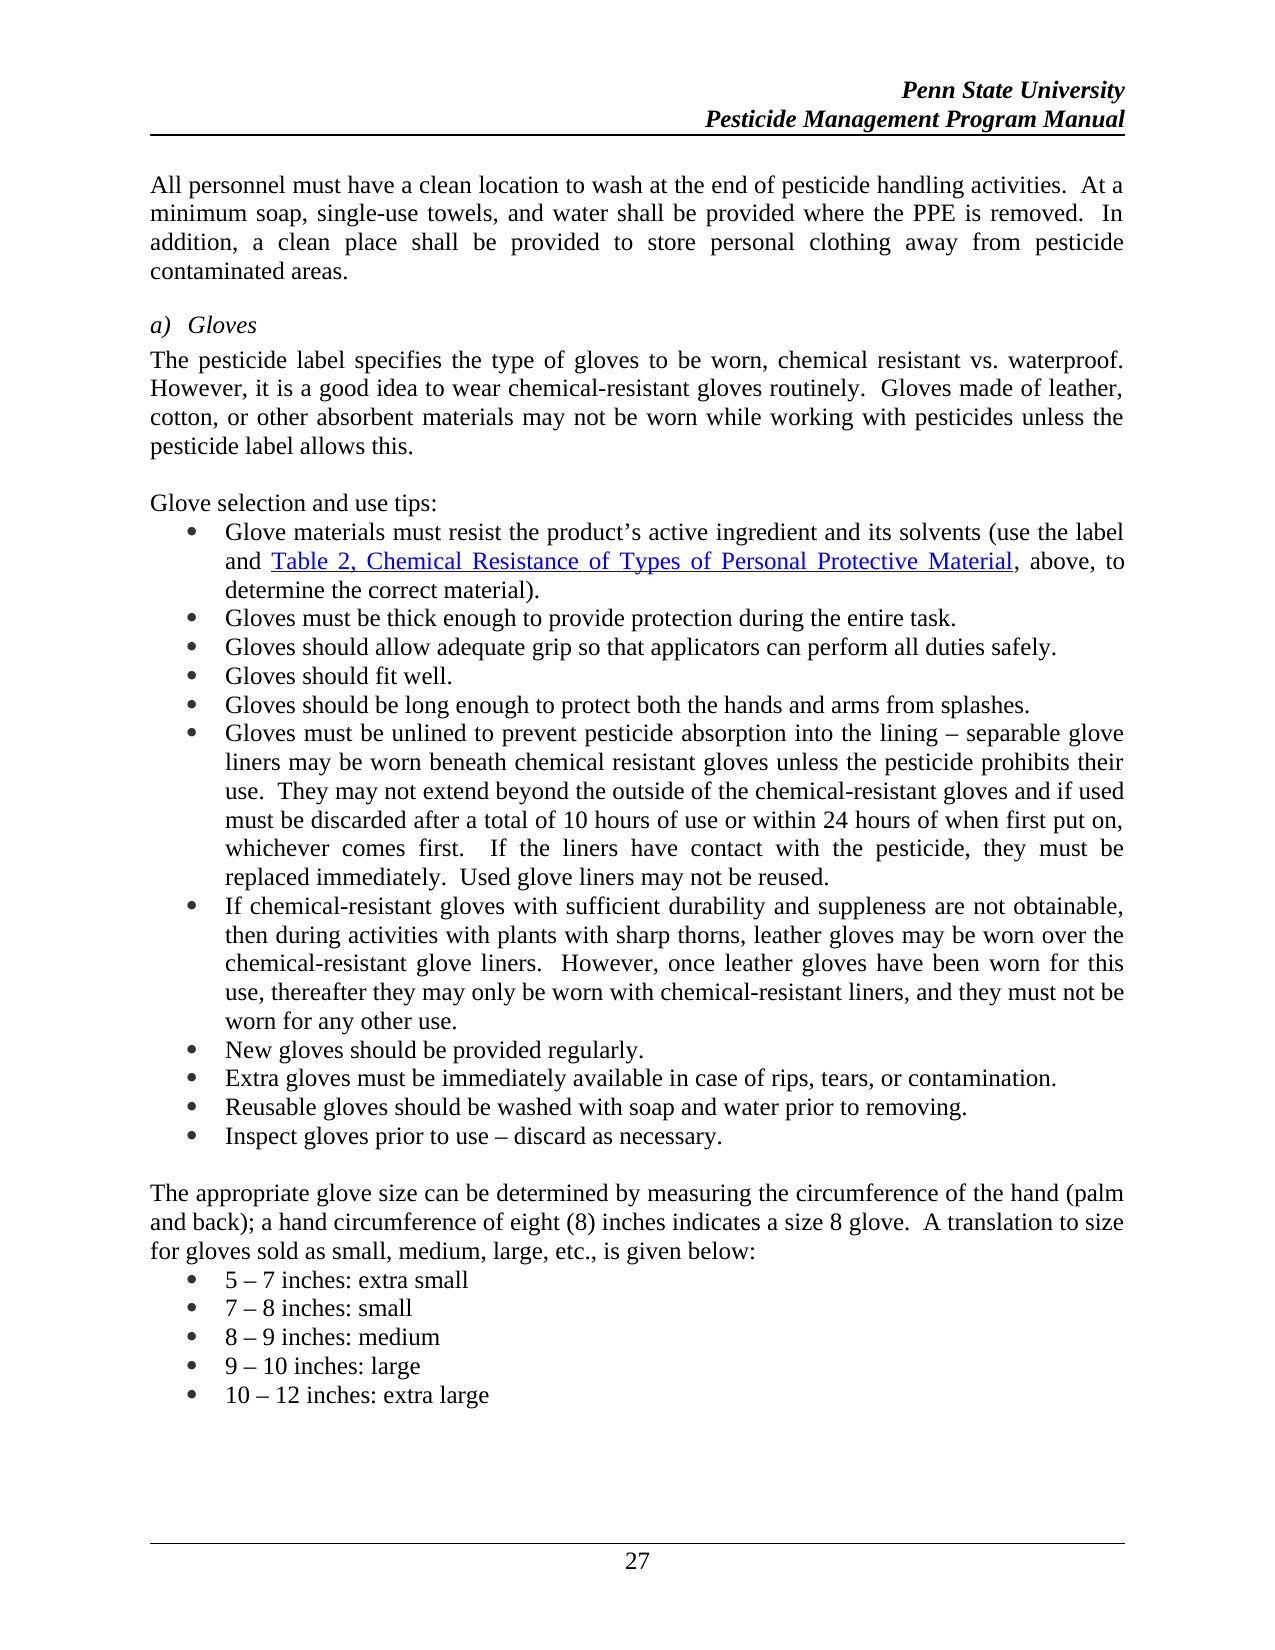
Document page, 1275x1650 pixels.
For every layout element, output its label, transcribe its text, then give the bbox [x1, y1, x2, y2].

list Gloves should be long enough to protect both the hands and arms from splashes. [187, 690, 1125, 718]
list Glove materials must resist the product’s active ingredient and its solvents (use the label and Table 2, Chemical Resistance of Types of Personal Protective Material, above, to determine the correct material). [187, 517, 1125, 603]
list Gloves should fit well. [187, 661, 1125, 690]
list If chemical-resistant gloves with sufficient durability and suppleness are not obtainable, then during activities with plants with sharp thorns, leather gloves may be worn over the chemical-resistant glove liners. However, once leather gloves have been worn for this use, thereafter they may only be worn with chemical-resistant liners, and they must not be worn for any other use. [187, 891, 1125, 1035]
list 8 – 9 inches: medium [187, 1322, 1125, 1351]
text The appropriate glove size can be determined by measuring the circumference of the hand (palm and back); a hand circumference of eight (8) inches indicates a size 8 glove. A translation to size for gloves sold as small, medium, large, etc., is given below: [150, 1178, 1125, 1265]
list Extra gloves must be immediately available in case of rips, tears, or contamination. [187, 1063, 1125, 1092]
list Gloves must be unlined to prevent pesticide absorption into the lining – separable glove liners may be worn beneath chemical resistant gloves unless the pesticide prohibits their use. They may not extend beyond the outside of the chemical-resistant gloves and if used must be discarded after a total of 10 hours of use or within 24 hours of when first put on, whichever comes first. If the liners have contact with the pesticide, they must be replaced immediately. Used glove liners may not be reused. [187, 718, 1125, 891]
text All personnel must have a clean location to wash at the end of pesticide handling activities. At a minimum soap, single-use towels, and water shall be provided where the PPE is removed. In addition, a clean place shall be provided to store personal clothing away from pesticide contaminated areas. [150, 170, 1125, 285]
list Gloves should allow adequate grip so that applicators can perform all duties safely. [187, 632, 1125, 661]
list New gloves should be provided regularly. [187, 1035, 1125, 1063]
list Reusable gloves should be washed with soap and water prior to removing. [187, 1092, 1125, 1121]
list 5 – 7 inches: extra small [187, 1265, 1125, 1293]
text The pesticide label specifies the type of gloves to be worn, chemical resistant vs. waterproof. However, it is a good idea to wear chemical-resistant gloves routinely. Gloves made of leather, cotton, or other absorbent materials may not be worn while working with pesticides unless the pesticide label allows this. [150, 345, 1125, 460]
text Glove selection and use tips: [150, 488, 1125, 517]
list Inspect gloves prior to use – discard as necessary. [187, 1121, 1125, 1150]
list Gloves must be thick enough to provide protection during the entire task. [187, 603, 1125, 632]
list 7 – 8 inches: small [187, 1293, 1125, 1322]
list 10 – 12 inches: extra large [187, 1380, 1125, 1408]
list 9 – 10 inches: large [187, 1351, 1125, 1380]
subtitle Gloves [150, 310, 1125, 338]
